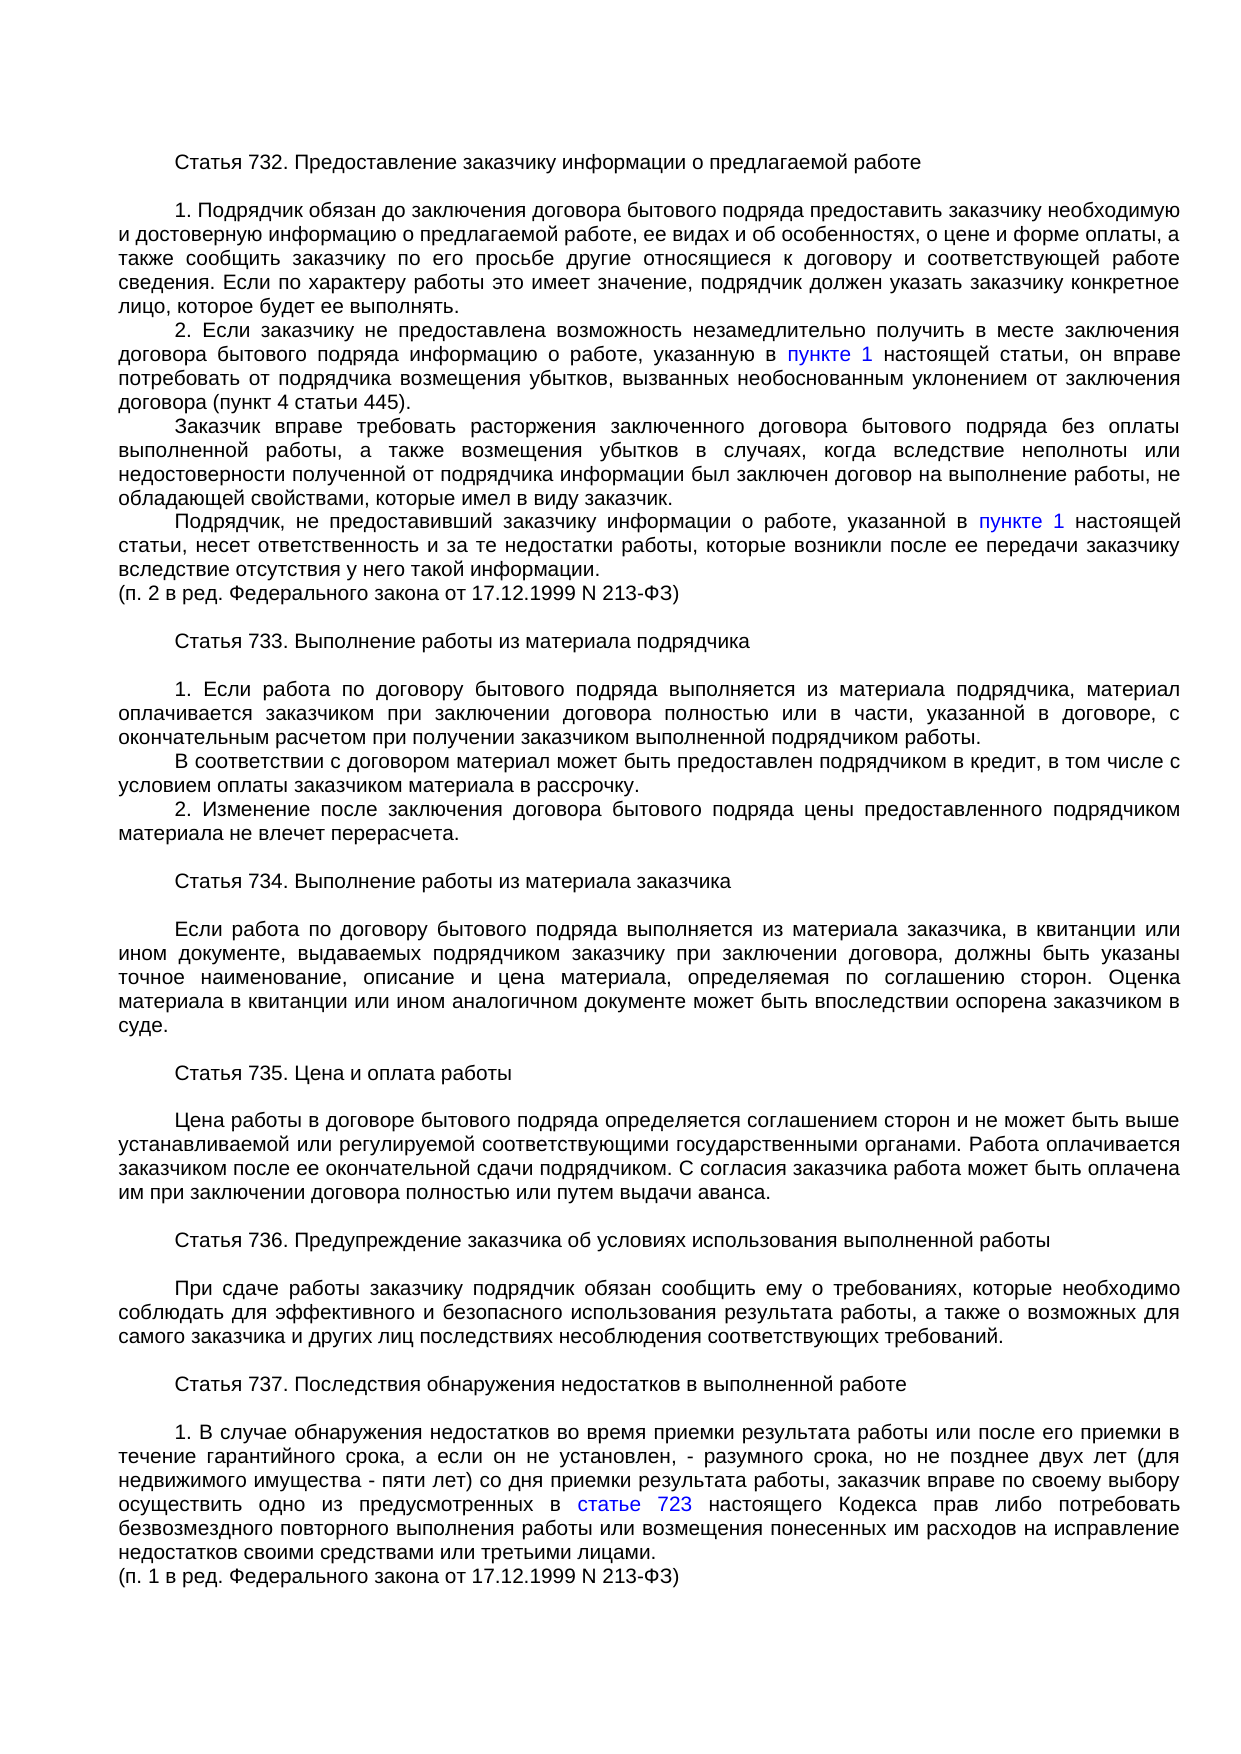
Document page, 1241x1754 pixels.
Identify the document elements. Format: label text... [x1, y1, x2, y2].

text Статья 735. Цена и оплата работы [118, 1060, 1181, 1084]
text Статья 733. Выполнение работы из материала подрядчика [118, 629, 1181, 653]
text 2. Изменение после заключения договора бытового подряда цены предоставленного подрядчиком материала не влечет перерасчета. [118, 797, 1181, 845]
text Цена работы в договоре бытового подряда определяется соглашением сторон и не может быть выше устанавливаемой или регулируемой соответствующими государственными органами. Работа оплачивается заказчиком после ее окончательной сдачи подрядчиком. С согласия заказчика работа может быть оплачена им при заключении договора полностью или путем выдачи аванса. [118, 1108, 1181, 1204]
text Подрядчик, не предоставивший заказчику информации о работе, указанной в пункте 1 настоящей статьи, несет ответственность и за те недостатки работы, которые возникли после ее передачи заказчику вследствие отсутствия у него такой информации. [118, 509, 1181, 581]
text Если работа по договору бытового подряда выполняется из материала заказчика, в квитанции или ином документе, выдаваемых подрядчиком заказчику при заключении договора, должны быть указаны точное наименование, описание и цена материала, определяемая по соглашению сторон. Оценка материала в квитанции или ином аналогичном документе может быть впоследствии оспорена заказчиком в суде. [118, 917, 1181, 1036]
text Заказчик вправе требовать расторжения заключенного договора бытового подряда без оплаты выполненной работы, а также возмещения убытков в случаях, когда вследствие неполноты или недостоверности полученной от подрядчика информации был заключен договор на выполнение работы, не обладающей свойствами, которые имел в виду заказчик. [118, 413, 1181, 509]
text Статья 734. Выполнение работы из материала заказчика [118, 869, 1181, 893]
text 1. В случае обнаружения недостатков во время приемки результата работы или после его приемки в течение гарантийного срока, а если он не установлен, - разумного срока, но не позднее двух лет (для недвижимого имущества - пяти лет) со дня приемки результата работы, заказчик вправе по своему выбору осуществить одно из предусмотренных в статье 723 настоящего Кодекса прав либо потребовать безвозмездного повторного выполнения работы или возмещения понесенных им расходов на исправление недостатков своими средствами или третьими лицами. [118, 1420, 1181, 1563]
text Статья 737. Последствия обнаружения недостатков в выполненной работе [118, 1372, 1181, 1396]
text (п. 2 в ред. Федерального закона от 17.12.1999 N 213-ФЗ) [118, 581, 1181, 605]
text В соответствии с договором материал может быть предоставлен подрядчиком в кредит, в том числе с условием оплаты заказчиком материала в рассрочку. [118, 749, 1181, 797]
text 1. Если работа по договору бытового подряда выполняется из материала подрядчика, материал оплачивается заказчиком при заключении договора полностью или в части, указанной в договоре, с окончательным расчетом при получении заказчиком выполненной подрядчиком работы. [118, 677, 1181, 749]
text Статья 736. Предупреждение заказчика об условиях использования выполненной работы [118, 1228, 1181, 1252]
text Статья 732. Предоставление заказчику информации о предлагаемой работе [118, 150, 1181, 174]
text 1. Подрядчик обязан до заключения договора бытового подряда предоставить заказчику необходимую и достоверную информацию о предлагаемой работе, ее видах и об особенностях, о цене и форме оплаты, а также сообщить заказчику по его просьбе другие относящиеся к договору и соответствующей работе сведения. Если по характеру работы это имеет значение, подрядчик должен указать заказчику конкретное лицо, которое будет ее выполнять. [118, 198, 1181, 318]
text (п. 1 в ред. Федерального закона от 17.12.1999 N 213-ФЗ) [118, 1563, 1181, 1587]
text 2. Если заказчику не предоставлена возможность незамедлительно получить в месте заключения договора бытового подряда информацию о работе, указанную в пункте 1 настоящей статьи, он вправе потребовать от подрядчика возмещения убытков, вызванных необоснованным уклонением от заключения договора (пункт 4 статьи 445). [118, 318, 1181, 413]
text При сдаче работы заказчику подрядчик обязан сообщить ему о требованиях, которые необходимо соблюдать для эффективного и безопасного использования результата работы, а также о возможных для самого заказчика и других лиц последствиях несоблюдения соответствующих требований. [118, 1276, 1181, 1348]
